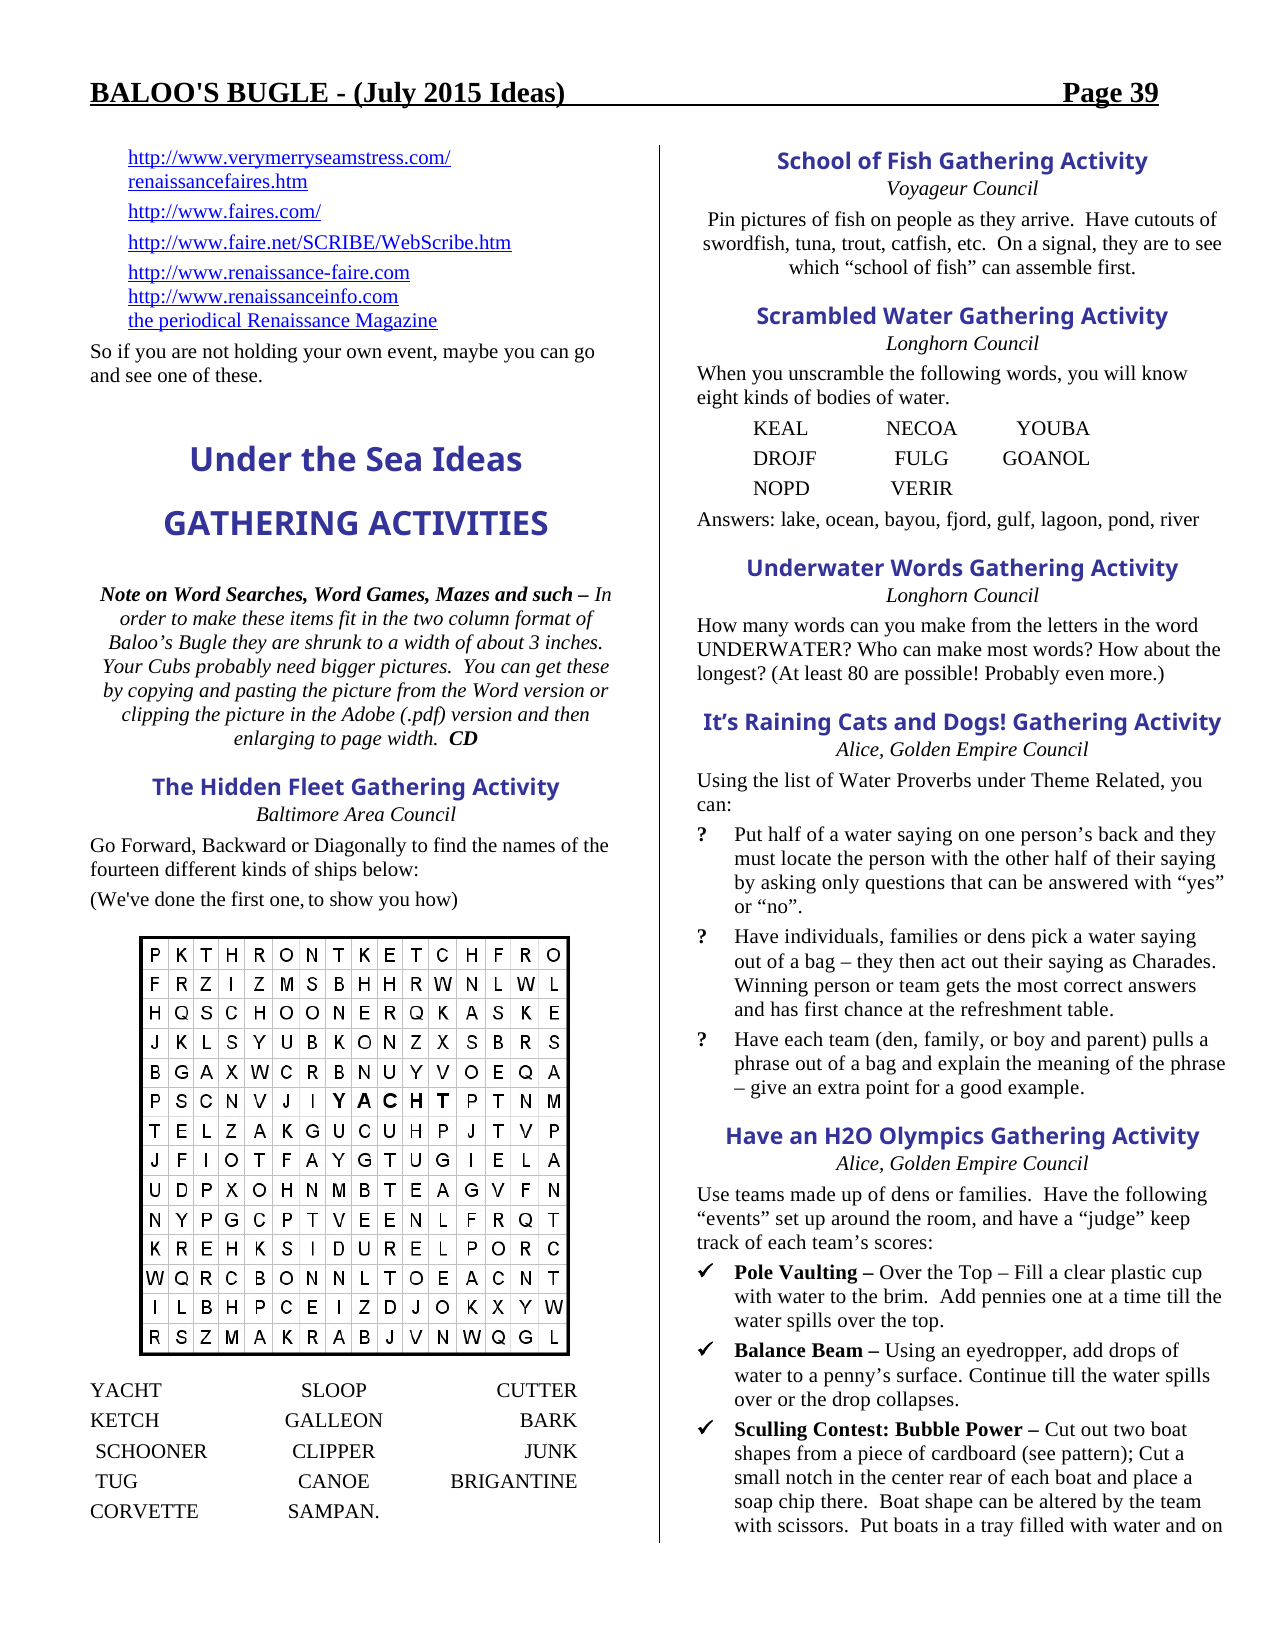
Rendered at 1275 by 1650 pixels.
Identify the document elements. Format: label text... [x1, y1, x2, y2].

text Baltimore Area Council [90, 802, 622, 826]
text Alice, Golden Empire Council [697, 1151, 1228, 1175]
text GATHERING ACTIVITIES [90, 500, 622, 545]
text http://www.verymerryseamstress.com/renaissancefaires.htm [128, 145, 622, 193]
list Balance Beam – Using an eyedropper, add drops of water to a penny’s surface. Continue till the water spills over or the drop collapses. [697, 1338, 1228, 1411]
text http://www.faires.com/ [128, 199, 622, 223]
text How many words can you make from the letters in the word UNDERWATER? Who can make most words? How about the longest? (At least 80 are possible! Probably even more.) [697, 613, 1228, 685]
text Longhorn Council [697, 331, 1228, 355]
list Have each team (den, family, or boy and parent) pulls a phrase out of a bag and explain the meaning of the phrase – give an extra point for a good example. [697, 1027, 1228, 1099]
text Note on Word Searches, Word Games, Mazes and such – In order to make these items fit in the two column format of Baloo’s Bugle they are shrunk to a width of about 3 inches. Your Cubs probably need bigger pictures. You can get these by copying and pasting the picture from the Word version or clipping the picture in the Adobe (.pdf) version and then enlarging to page width. CD [90, 582, 622, 750]
text SCHOONER CLIPPER JUNK [90, 1439, 622, 1463]
text http://www.renaissance-faire.com http://www.renaissanceinfo.com the periodical Renaissance Magazine [128, 260, 622, 332]
text When you unscramble the following words, you will know eight kinds of bodies of water. [697, 361, 1228, 409]
list Pole Vaulting – Over the Top – Fill a clear plastic cup with water to the brim. Add pennies one at a time till the water spills over the top. [697, 1260, 1228, 1332]
text DROJF FULG GOANOL [753, 446, 1228, 470]
text http://www.faire.net/SCRIBE/WebScribe.htm [128, 230, 622, 254]
text So if you are not holding your own event, maybe you can go and see one of these. [90, 338, 622, 387]
text Use teams made up of dens or families. Have the following “events” set up around the room, and have a “judge” keep track of each team’s scores: [697, 1182, 1228, 1254]
subtitle Underwater Words Gathering Activity [697, 551, 1228, 583]
list Put half of a water saying on one person’s back and they must locate the person with the other half of their saying by asking only questions that can be answered with “yes” or “no”. [697, 822, 1228, 918]
text (We've done the first one, to show you how) [90, 887, 622, 911]
list Have individuals, families or dens pick a water saying out of a bag – they then act out their saying as Charades. Winning person or team gets the most correct answers and has first chance at the refreshment table. [697, 924, 1228, 1021]
text Go Forward, Backward or Diagonally to find the names of the fourteen different kinds of ships below: [90, 832, 622, 881]
subtitle Have an H2O Olympics Gathering Activity [697, 1120, 1228, 1151]
text KETCH GALLEON BARK [90, 1408, 622, 1432]
text YACHT SLOOP CUTTER [90, 1378, 622, 1402]
text Voyageur Council [697, 176, 1228, 200]
text Using the list of Water Proverbs under Theme Related, you can: [697, 768, 1228, 816]
text Answers: lake, ocean, bayou, fjord, gulf, lagoon, pond, river [697, 507, 1228, 531]
subtitle The Hidden Fleet Gathering Activity [90, 771, 622, 802]
picture [130, 923, 581, 1366]
text Alice, Golden Empire Council [697, 737, 1228, 761]
subtitle Scrambled Water Gathering Activity [697, 300, 1228, 331]
subtitle It’s Raining Cats and Dogs! Gathering Activity [697, 706, 1228, 737]
text CORVETTE SAMPAN. [90, 1499, 622, 1523]
text TUG CANOE BRIGANTINE [90, 1469, 622, 1493]
subtitle Under the Sea Ideas [90, 436, 622, 481]
subtitle School of Fish Gathering Activity [697, 145, 1228, 176]
text Pin pictures of fish on people as they arrive. Have cutouts of swordfish, tuna, trout, catfish, etc. On a signal, they are to see which “school of fish” can assemble first. [697, 207, 1228, 279]
text Longhorn Council [697, 583, 1228, 607]
text NOPD VERIR [753, 476, 1228, 500]
text KEAL NECOA YOUBA [753, 416, 1228, 440]
